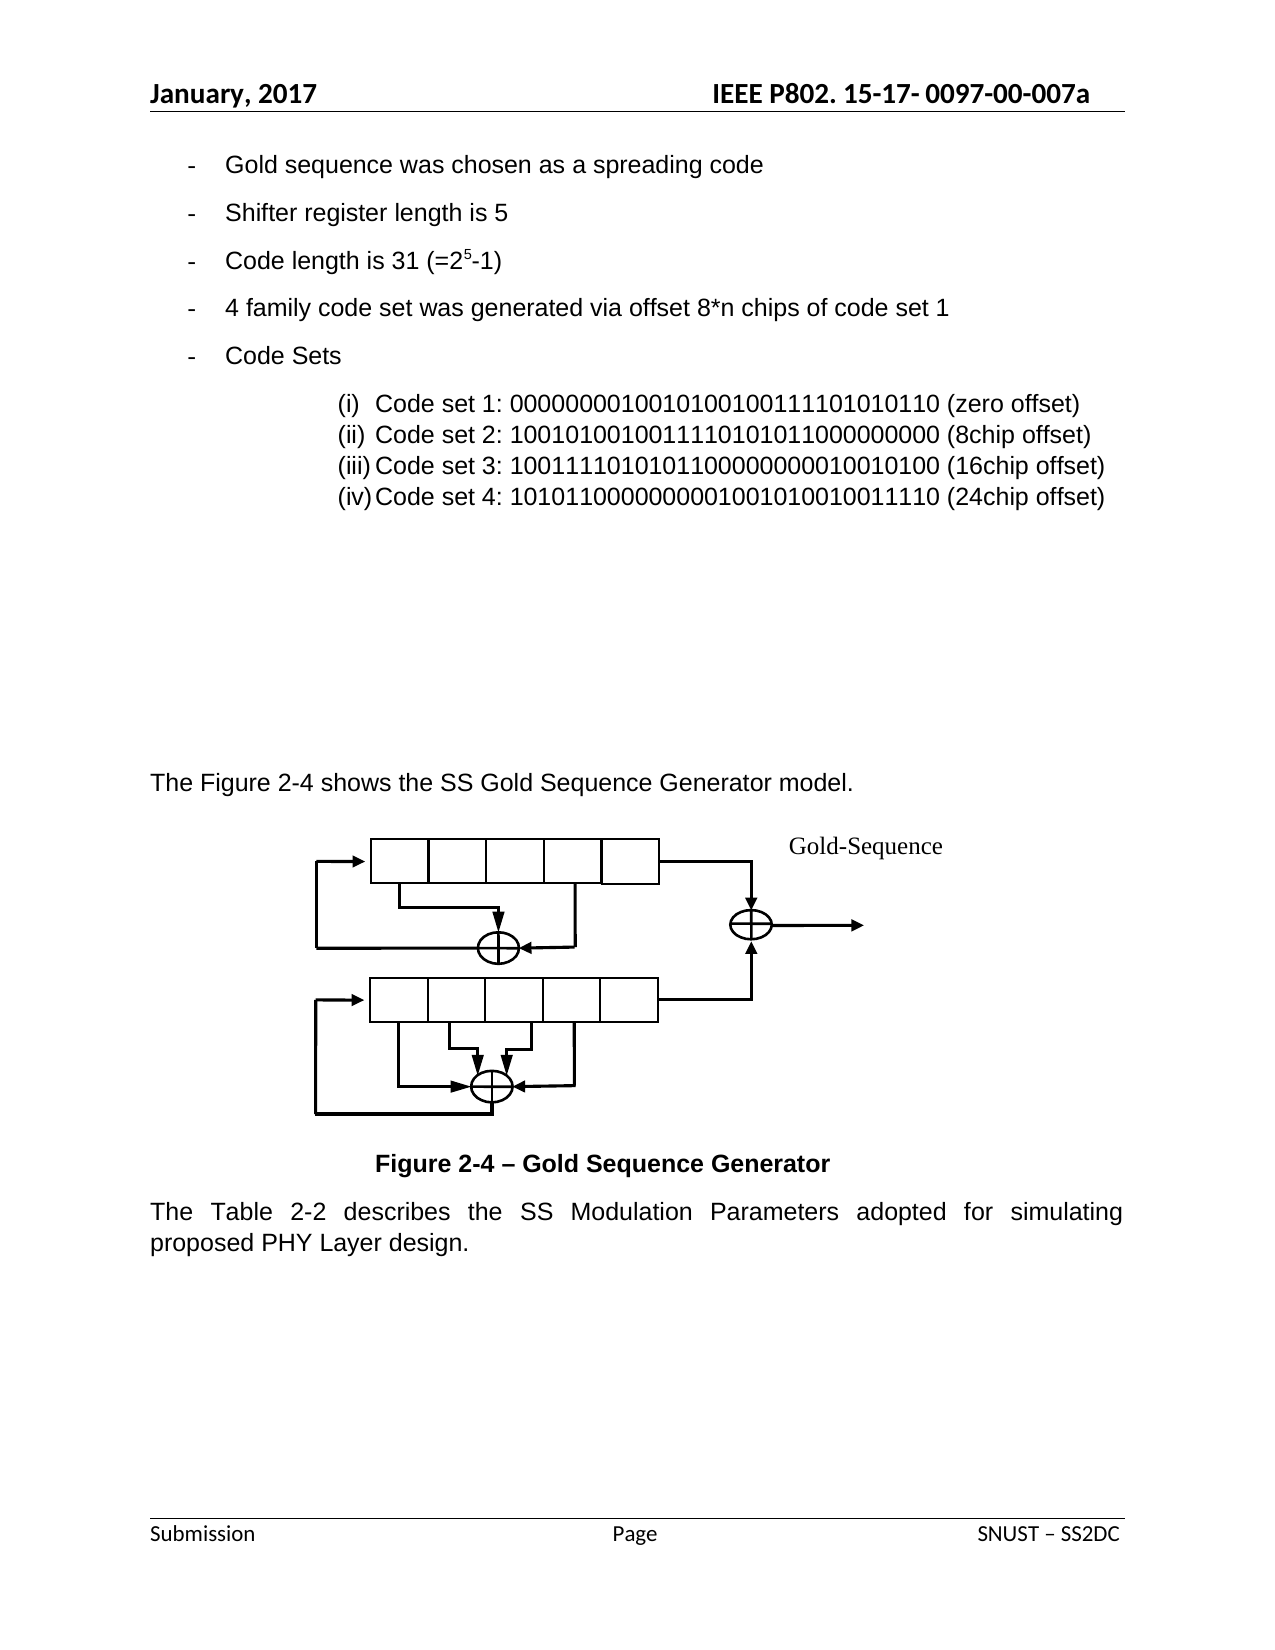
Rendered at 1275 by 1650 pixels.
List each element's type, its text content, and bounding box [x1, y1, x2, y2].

text The Figure 2-4 shows the SS Gold Sequence Generator model. [150, 768, 1125, 797]
list Code set 4: 1010110000000001001010010011110 (24chip offset) [337, 482, 1125, 511]
list Code set 1: 0000000010010100100111101010110 (zero offset) [337, 389, 1125, 418]
list Code set 3: 1001111010101100000000010010100 (16chip offset) [337, 451, 1125, 480]
list Gold sequence was chosen as a spreading code [187, 150, 1125, 179]
list Code length is 31 (=25-1) [187, 246, 1125, 274]
list Code set 2: 1001010010011110101011000000000 (8chip offset) [337, 420, 1125, 449]
list 4 family code set was generated via offset 8*n chips of code set 1 [187, 293, 1125, 322]
list Code Sets [187, 341, 1125, 370]
text The Table 2-2 describes the SS Modulation Parameters adopted for simulating proposed PHY Layer design. [150, 1197, 1125, 1257]
text Figure 2-4 – Gold Sequence Generator [300, 1149, 1125, 1178]
list Shifter register length is 5 [187, 198, 1125, 227]
